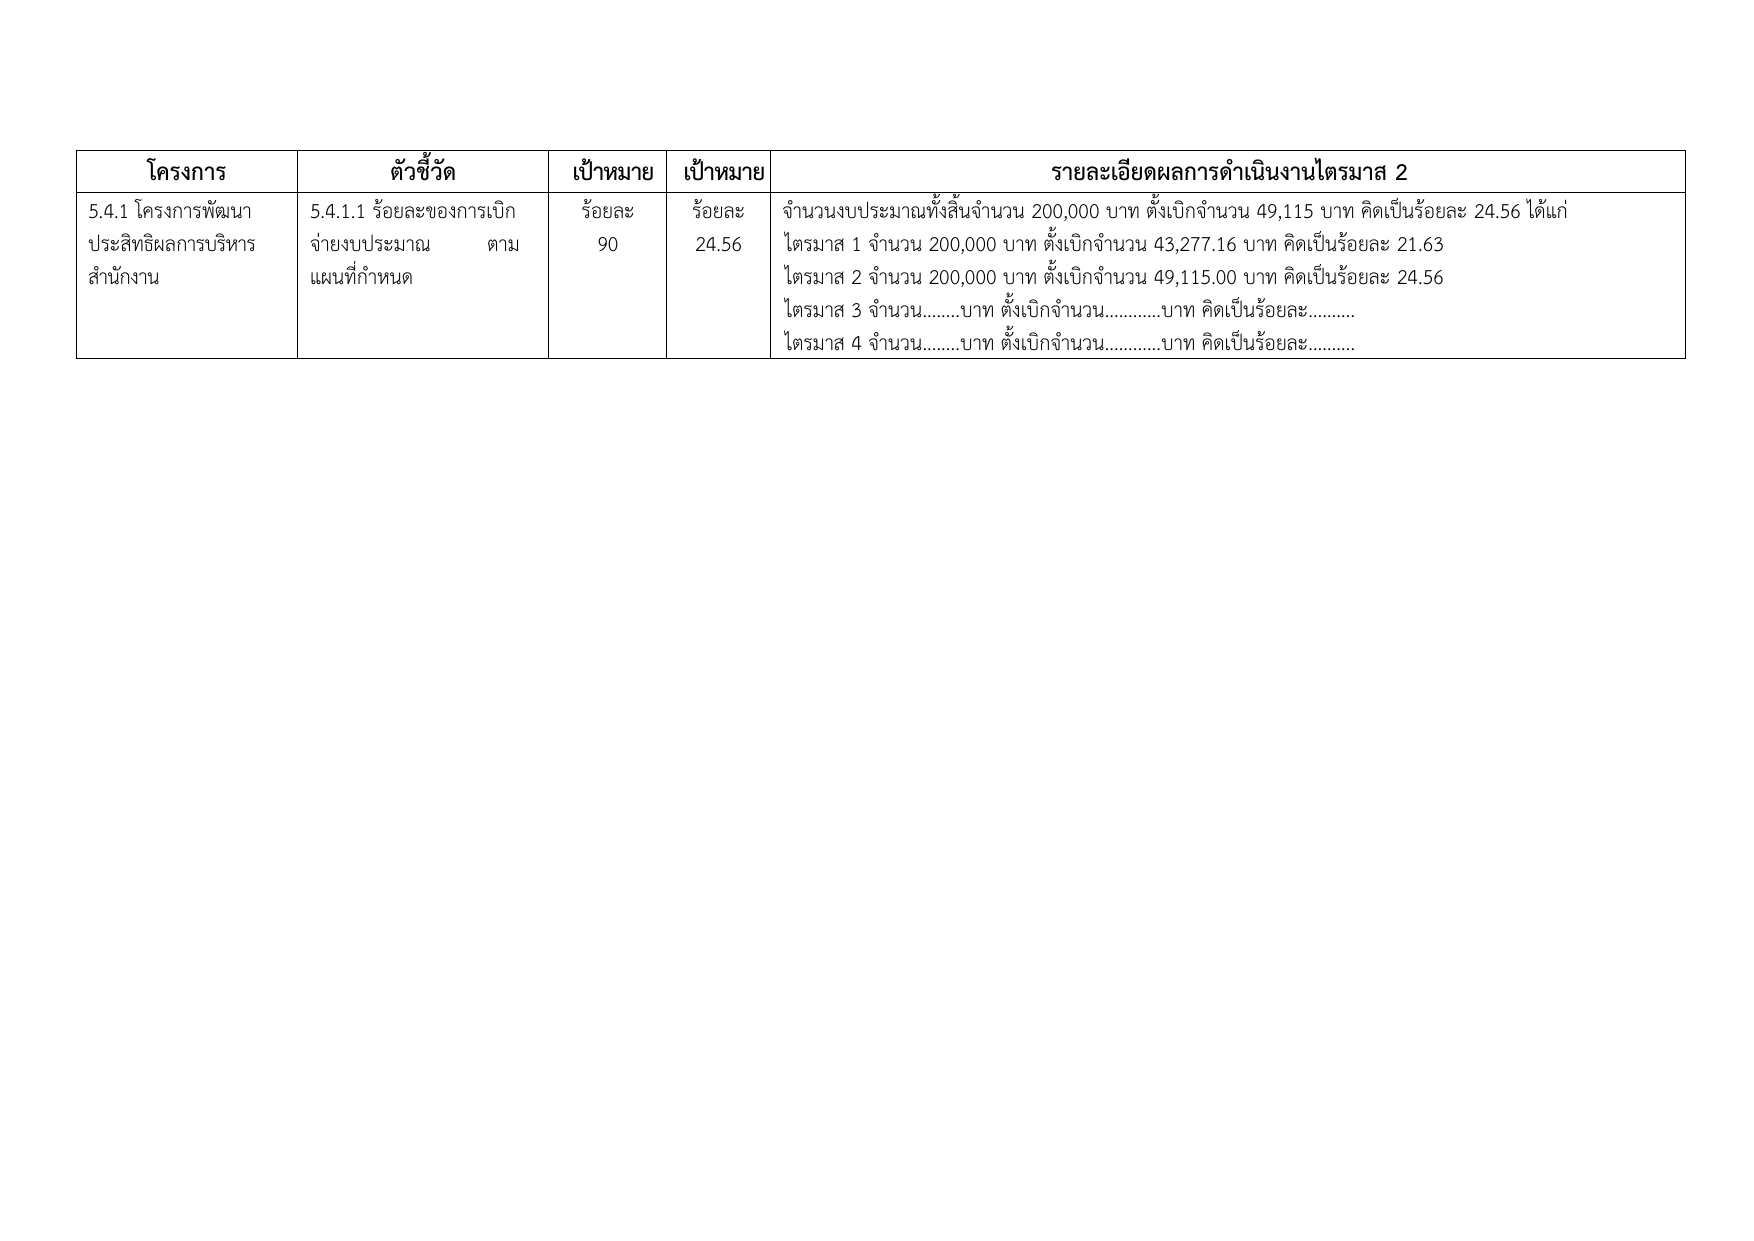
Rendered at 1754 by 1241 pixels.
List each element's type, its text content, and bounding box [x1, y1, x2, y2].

table_cell ร้อยละ 24.56 [667, 193, 770, 358]
table_header โครงการ [77, 151, 297, 192]
table_cell ร้อยละ 90 [549, 193, 666, 358]
table_cell จำนวนงบประมาณทั้งสิ้นจำนวน 200,000 บาท ตั้งเบิกจำนวน 49,115 บาท คิดเป็นร้อยละ 24.56 ได้แก่ ไตรมาส 1 จำนวน 200,000 บาท ตั้งเบิกจำนวน 43,277.16 บาท คิดเป็นร้อยละ 21.63 ไตรมาส 2 จำนวน 200,000 บาท ตั้งเบิกจำนวน 49,115.00 บาท คิดเป็นร้อยละ 24.56 ไตรมาส 3 จำนวน........บาท ตั้งเบิกจำนวน............บาท คิดเป็นร้อยละ………. ไตรมาส 4 จำนวน........บาท ตั้งเบิกจำนวน............บาท คิดเป็นร้อยละ………. [771, 193, 1685, 358]
table_cell 5.4.1 โครงการพัฒนาประสิทธิผลการบริหารสำนักงาน [77, 193, 297, 358]
table_header รายละเอียดผลการดำเนินงานไตรมาส 2 [771, 151, 1685, 192]
table_header เป้าหมาย [549, 151, 666, 192]
table_header เป้าหมาย [667, 151, 770, 192]
table_cell 5.4.1.1 ร้อยละของการเบิกจ่ายงบประมาณ ตามแผนที่กำหนด [298, 193, 548, 358]
table_header ตัวชี้วัด [298, 151, 548, 192]
